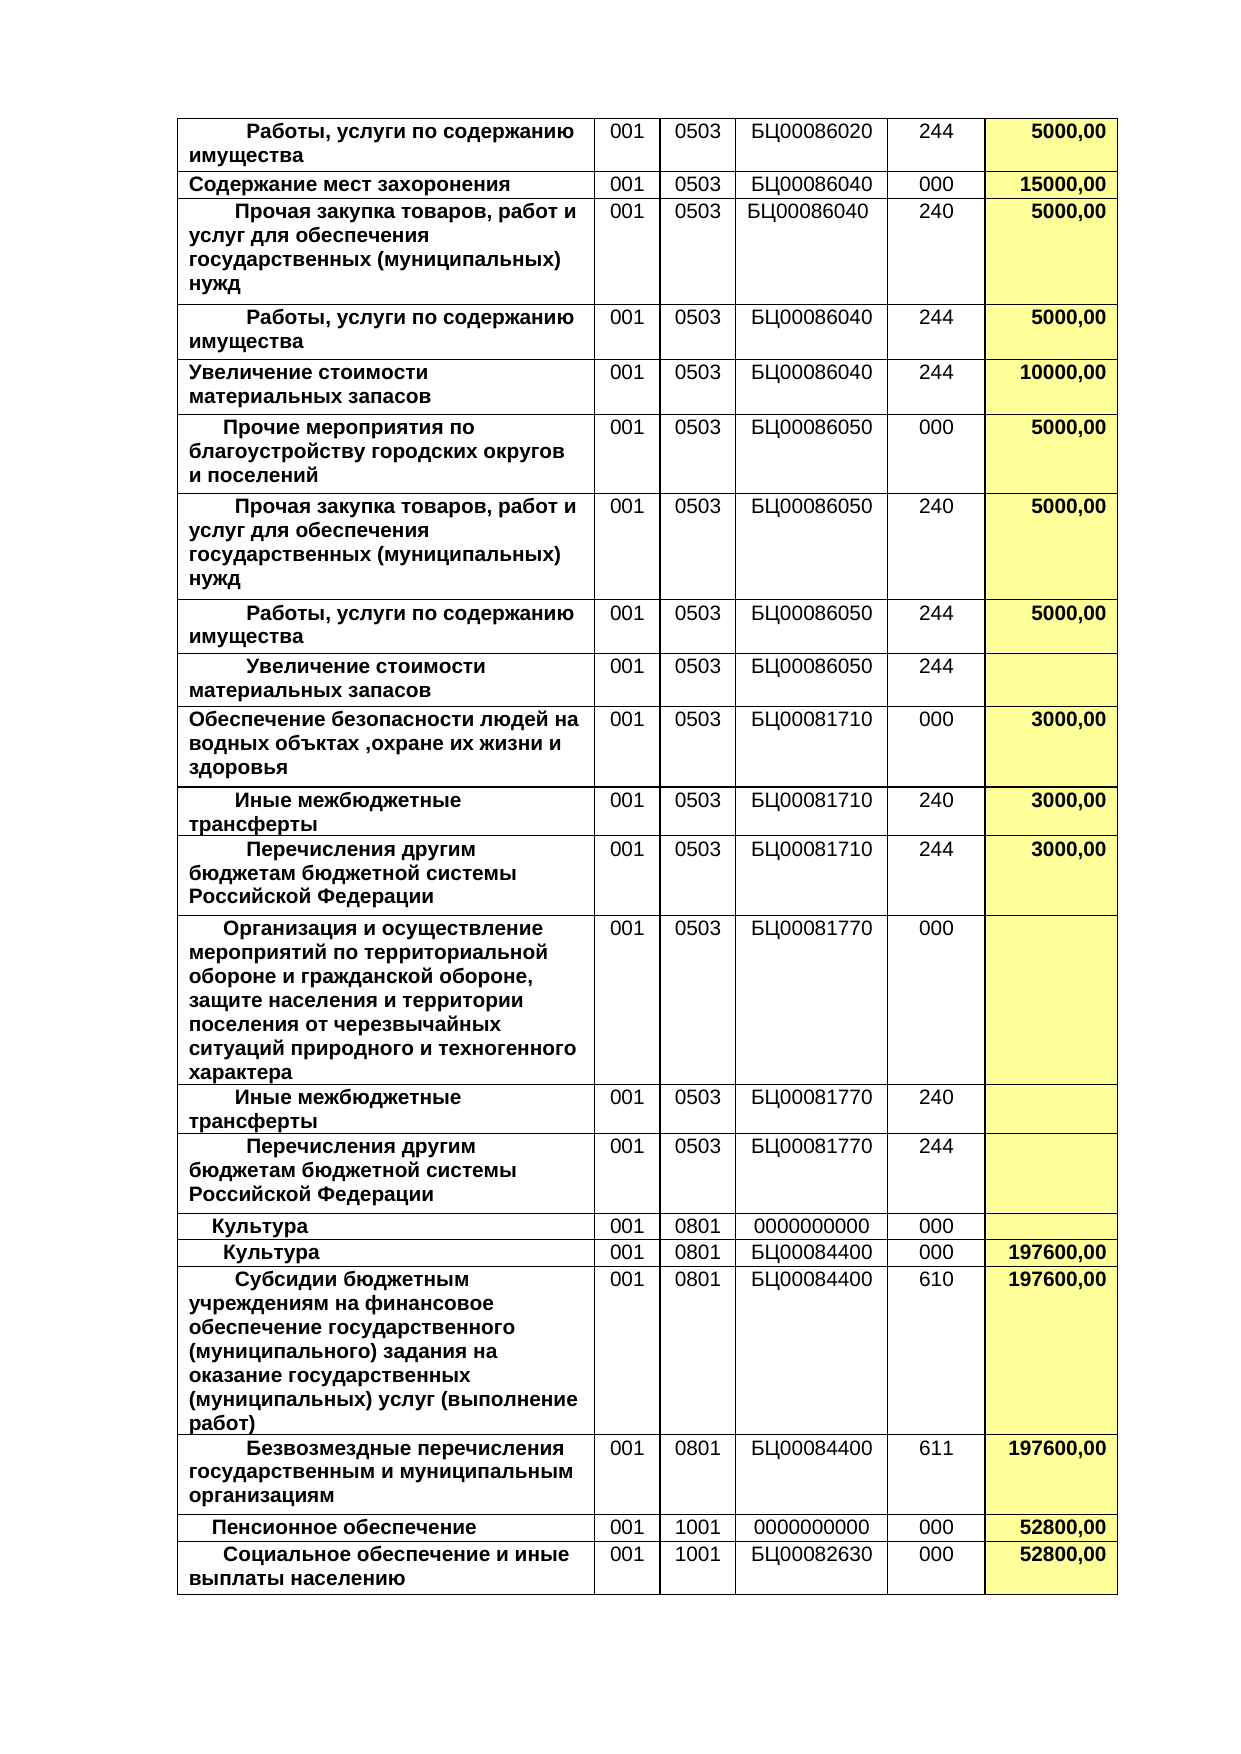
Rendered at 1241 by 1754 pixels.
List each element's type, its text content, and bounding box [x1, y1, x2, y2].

table_cell [986, 1214, 1117, 1239]
table_cell 15000,00 [986, 172, 1117, 198]
table_cell Иные межбюджетные трансферты [178, 788, 594, 835]
table_cell Работы, услуги по содержанию имущества [178, 119, 594, 171]
table_cell БЦ00086050 [736, 654, 887, 706]
table_cell 000 [888, 1240, 984, 1266]
table_cell Перечисления другим бюджетам бюджетной системы Российской Федерации [178, 836, 594, 915]
table_cell 001 [595, 916, 659, 1084]
table_cell 001 [595, 1085, 659, 1133]
table_cell Содержание мест захоронения [178, 172, 594, 198]
table_cell 001 [595, 836, 659, 915]
table_cell БЦ00081770 [736, 1134, 887, 1212]
table_cell 0503 [661, 707, 735, 786]
table_cell 001 [595, 305, 659, 359]
table_cell Безвозмездные перечисления государственным и муниципальным организациям [178, 1435, 594, 1514]
table_cell 197600,00 [986, 1240, 1117, 1266]
table_cell 240 [888, 199, 984, 304]
table_cell 3000,00 [986, 836, 1117, 915]
table_cell 001 [595, 415, 659, 493]
table_cell 0503 [661, 494, 735, 599]
table_cell Обеспечение безопасности людей на водных объктах ,охране их жизни и здоровья [178, 707, 594, 786]
table_cell 001 [595, 788, 659, 835]
table_cell Субсидии бюджетным учреждениям на финансовое обеспечение государственного (муниципального) задания на оказание государственных (муниципальных) услуг (выполнение работ) [178, 1267, 594, 1434]
table_cell [986, 916, 1117, 1084]
table_cell 001 [595, 600, 659, 652]
table_cell Пенсионное обеспечение [178, 1515, 594, 1541]
table_cell 244 [888, 305, 984, 359]
table_cell БЦ00086020 [736, 119, 887, 171]
table_cell 244 [888, 654, 984, 706]
table_cell БЦ00081770 [736, 1085, 887, 1133]
table_cell 244 [888, 836, 984, 915]
table_cell 52800,00 [986, 1542, 1117, 1594]
table_cell 3000,00 [986, 707, 1117, 786]
table_cell 0503 [661, 788, 735, 835]
table_cell БЦ00081710 [736, 788, 887, 835]
table_cell [986, 1134, 1117, 1212]
table_cell БЦ00086050 [736, 600, 887, 652]
table_cell [986, 1085, 1117, 1133]
table_cell Организация и осуществление мероприятий по территориальной обороне и гражданской обороне, защите населения и территории поселения от черезвычайных ситуаций природного и техногенного характера [178, 916, 594, 1084]
table_cell [986, 654, 1117, 706]
table_cell Прочая закупка товаров, работ и услуг для обеспечения государственных (муниципальных) нужд [178, 494, 594, 599]
table_cell 0000000000 [736, 1214, 887, 1239]
table_cell 197600,00 [986, 1435, 1117, 1514]
table_cell 0801 [661, 1435, 735, 1514]
table_cell 001 [595, 1515, 659, 1541]
table_cell 0801 [661, 1240, 735, 1266]
table_cell Культура [178, 1214, 594, 1239]
table_cell 244 [888, 600, 984, 652]
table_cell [178, 199, 594, 304]
table_cell 611 [888, 1435, 984, 1514]
table_cell 000 [888, 1542, 984, 1594]
table_cell 0503 [661, 119, 735, 171]
table_cell 5000,00 [986, 305, 1117, 359]
table_cell Работы, услуги по содержанию имущества [178, 305, 594, 359]
table_cell БЦ00082630 [736, 1542, 887, 1594]
table_cell 240 [888, 788, 984, 835]
table_cell Увеличение стоимости материальных запасов [178, 654, 594, 706]
table_cell 244 [888, 1134, 984, 1212]
table_cell Увеличение стоимости материальных запасов [178, 360, 594, 413]
table_cell 001 [595, 360, 659, 413]
table_cell Культура [178, 1240, 594, 1266]
table_cell 0503 [661, 1085, 735, 1133]
table_cell БЦ00086040 [736, 172, 887, 198]
table_cell 001 [595, 1435, 659, 1514]
table_cell 001 [595, 707, 659, 786]
table_cell 244 [888, 119, 984, 171]
table_cell 10000,00 [986, 360, 1117, 413]
table_cell Работы, услуги по содержанию имущества [178, 600, 594, 652]
table_cell 001 [595, 1134, 659, 1212]
table_cell 5000,00 [986, 415, 1117, 493]
table_cell 001 [595, 1267, 659, 1434]
table_cell Прочие мероприятия по благоустройству городских округов и поселений [178, 415, 594, 493]
table_cell БЦ00086050 [736, 494, 887, 599]
table_cell 000 [888, 707, 984, 786]
table_cell 240 [888, 494, 984, 599]
table_cell 0801 [661, 1267, 735, 1434]
table_cell 000 [888, 1515, 984, 1541]
table_cell 0503 [661, 305, 735, 359]
table_cell 001 [595, 119, 659, 171]
table_cell 000 [888, 415, 984, 493]
table_cell 52800,00 [986, 1515, 1117, 1541]
table_cell 0000000000 [736, 1515, 887, 1541]
table_cell 001 [595, 172, 659, 198]
table_cell 5000,00 [986, 494, 1117, 599]
table_cell БЦ00086040 [736, 305, 887, 359]
table_cell 000 [888, 172, 984, 198]
table_cell 0503 [661, 600, 735, 652]
table_cell 001 [595, 1214, 659, 1239]
table_cell 197600,00 [986, 1267, 1117, 1434]
table_cell 0503 [661, 1134, 735, 1212]
table_cell БЦ00084400 [736, 1267, 887, 1434]
table_cell БЦ00081710 [736, 707, 887, 786]
table_cell 0503 [661, 654, 735, 706]
table_cell 001 [595, 1240, 659, 1266]
table_cell 1001 [661, 1542, 735, 1594]
table_cell 001 [595, 494, 659, 599]
table_cell 0503 [661, 916, 735, 1084]
table_cell БЦ00081770 [736, 916, 887, 1084]
table_cell 000 [888, 1214, 984, 1239]
table_cell БЦ00081710 [736, 836, 887, 915]
table_cell 240 [888, 1085, 984, 1133]
table_cell 1001 [661, 1515, 735, 1541]
table_cell 5000,00 [986, 600, 1117, 652]
table_cell 610 [888, 1267, 984, 1434]
table_cell БЦ00086050 [736, 415, 887, 493]
table_cell 001 [595, 1542, 659, 1594]
table_cell БЦ00084400 [736, 1240, 887, 1266]
table_cell 0503 [661, 360, 735, 413]
table_cell Иные межбюджетные трансферты [178, 1085, 594, 1133]
table_cell 0503 [661, 199, 735, 304]
table_cell 0503 [661, 415, 735, 493]
table_cell 0801 [661, 1214, 735, 1239]
table_cell 000 [888, 916, 984, 1084]
table_cell 0503 [661, 836, 735, 915]
table_cell БЦ00084400 [736, 1435, 887, 1514]
table_cell 001 [595, 654, 659, 706]
table_cell 0503 [661, 172, 735, 198]
table_cell 001 [595, 199, 659, 304]
table_cell Социальное обеспечение и иные выплаты населению [178, 1542, 594, 1594]
table_cell БЦ00086040 [736, 360, 887, 413]
table_cell 244 [888, 360, 984, 413]
table_cell 3000,00 [986, 788, 1117, 835]
table_cell Перечисления другим бюджетам бюджетной системы Российской Федерации [178, 1134, 594, 1212]
table_cell 5000,00 [986, 199, 1117, 304]
table_cell БЦ00086040 [736, 199, 887, 304]
